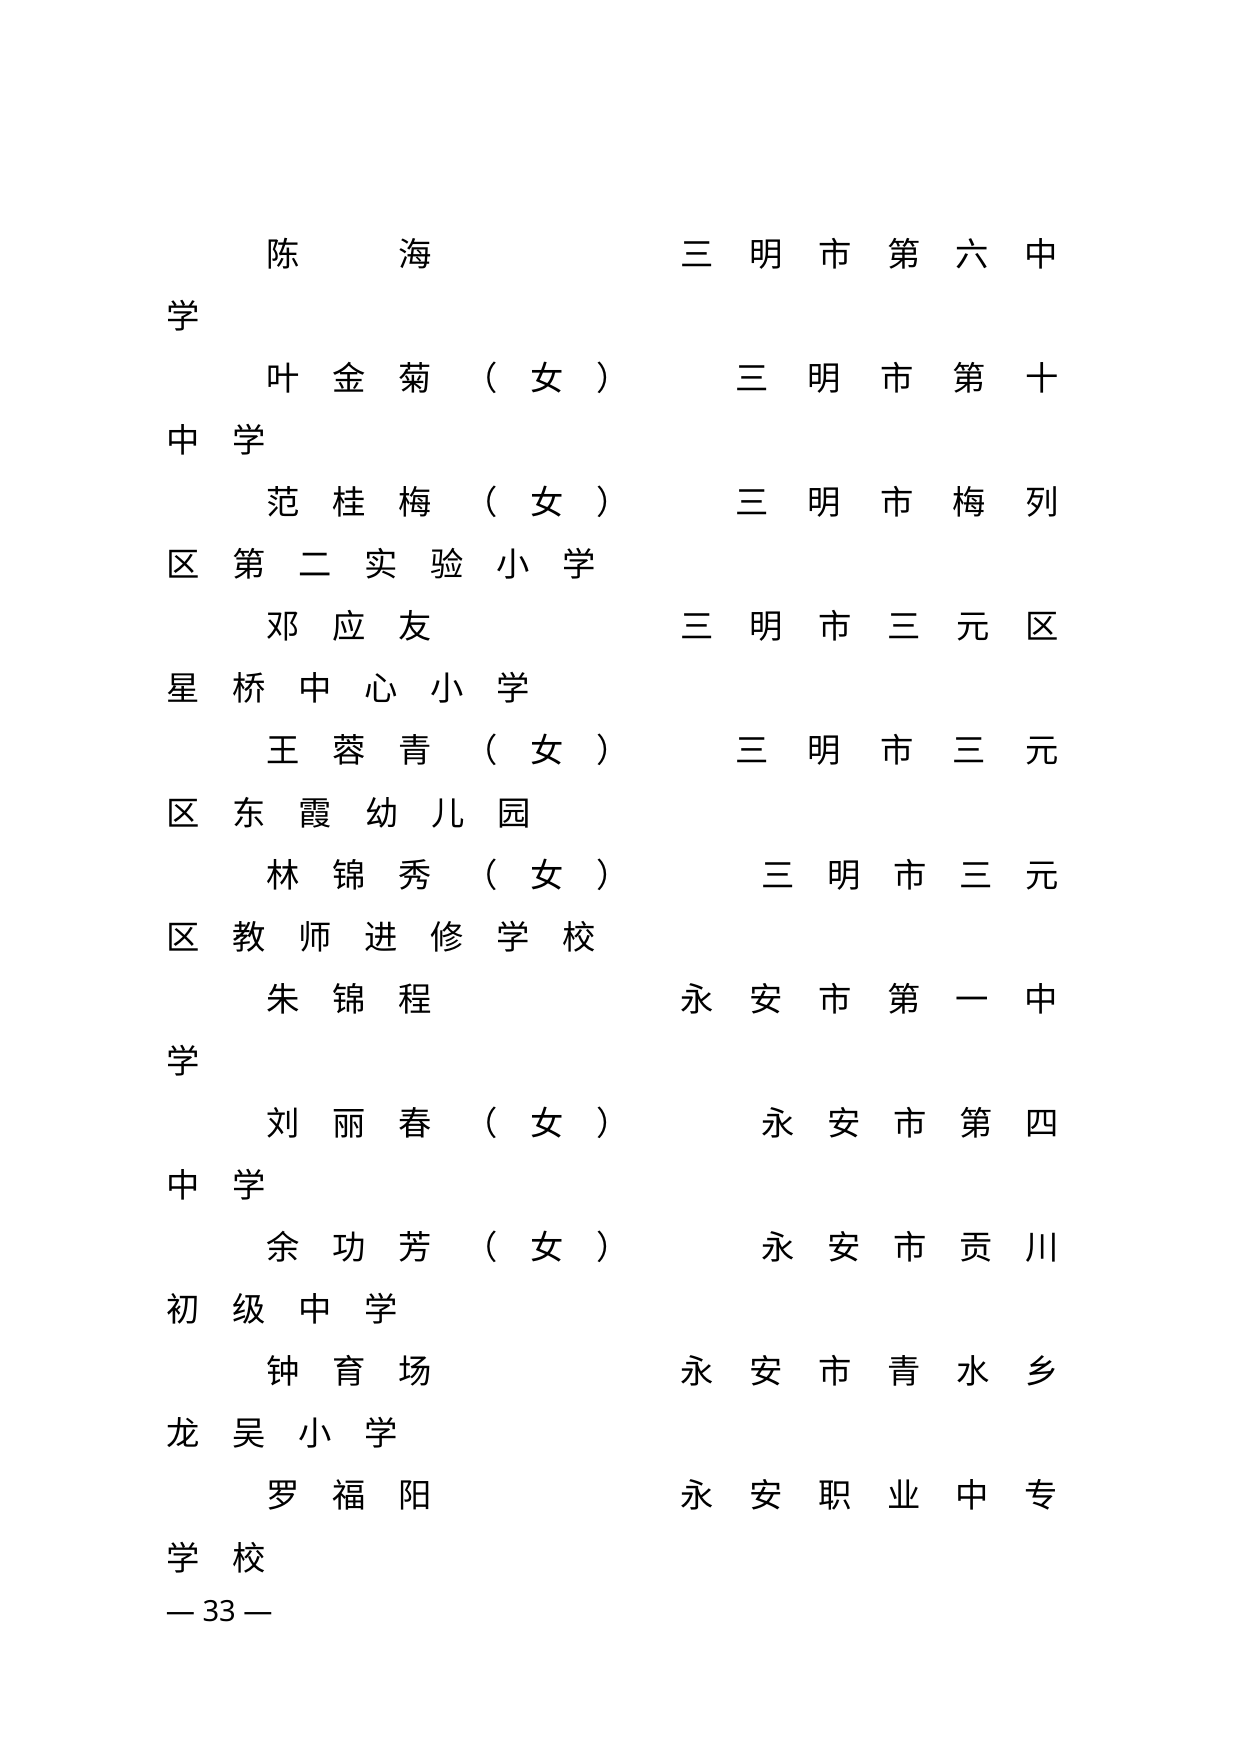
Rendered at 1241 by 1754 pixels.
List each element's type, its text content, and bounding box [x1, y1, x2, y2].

text 王蓉青（女） 三明市三元区东霞幼儿园 [167, 717, 1091, 841]
text 钟育场 永安市青水乡龙吴小学 [167, 1338, 1091, 1462]
text 林锦秀（女） 三明市三元区教师进修学校 [167, 841, 1091, 966]
text 邓应友 三明市三元区星桥中心小学 [167, 593, 1091, 717]
text 余功芳（女） 永安市贡川初级中学 [167, 1214, 1091, 1338]
text 叶金菊（女） 三明市第十中学 [167, 345, 1091, 469]
text 陈 海 三明市第六中学 [167, 221, 1091, 345]
text 罗福阳 永安职业中专学校 [167, 1462, 1091, 1586]
text 范桂梅（女） 三明市梅列区第二实验小学 [167, 469, 1091, 593]
text 朱锦程 永安市第一中学 [167, 966, 1091, 1090]
text 刘丽春（女） 永安市第四中学 [167, 1090, 1091, 1214]
